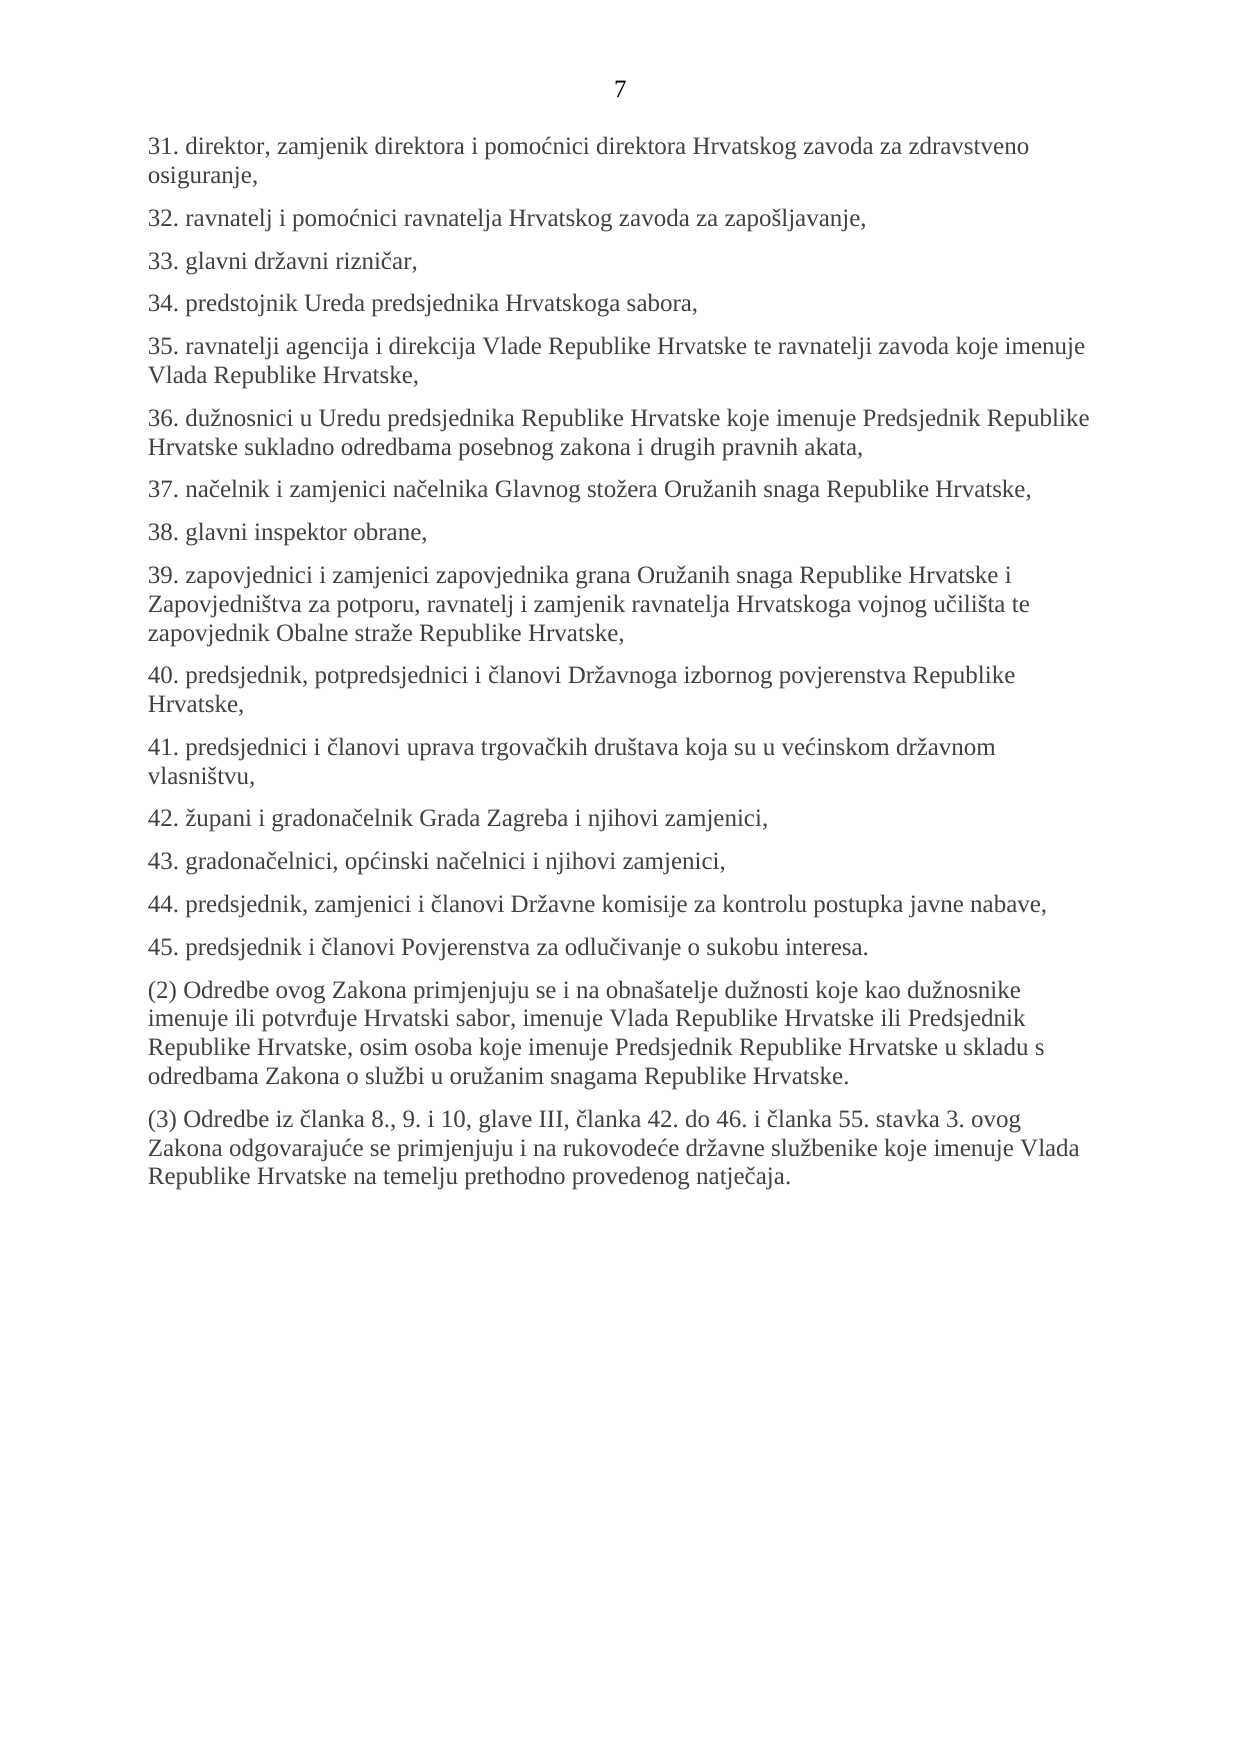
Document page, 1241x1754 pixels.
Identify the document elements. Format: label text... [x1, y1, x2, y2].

text 37. načelnik i zamjenici načelnika Glavnog stožera Oružanih snaga Republike Hrvatske, [148, 474, 1093, 503]
text 39. zapovjednici i zamjenici zapovjednika grana Oružanih snaga Republike Hrvatske i Zapovjedništva za potporu, ravnatelj i zamjenik ravnatelja Hrvatskoga vojnog učilišta te zapovjednik Obalne straže Republike Hrvatske, [148, 560, 1093, 646]
text 38. glavni inspektor obrane, [148, 517, 1093, 546]
text 45. predsjednik i članovi Povjerenstva za odlučivanje o sukobu interesa. [148, 932, 1093, 961]
text 34. predstojnik Ureda predsjednika Hrvatskoga sabora, [148, 288, 1093, 317]
text 31. direktor, zamjenik direktora i pomoćnici direktora Hrvatskog zavoda za zdravstveno osiguranje, [148, 103, 1093, 189]
text 40. predsjednik, potpredsjednici i članovi Državnoga izbornog povjerenstva Republike Hrvatske, [148, 660, 1093, 718]
text 36. dužnosnici u Uredu predsjednika Republike Hrvatske koje imenuje Predsjednik Republike Hrvatske sukladno odredbama posebnog zakona i drugih pravnih akata, [148, 403, 1093, 460]
text (2) Odredbe ovog Zakona primjenjuju se i na obnašatelje dužnosti koje kao dužnosnike imenuje ili potvrđuje Hrvatski sabor, imenuje Vlada Republike Hrvatske ili Predsjednik Republike Hrvatske, osim osoba koje imenuje Predsjednik Republike Hrvatske u skladu s odredbama Zakona o službi u oružanim snagama Republike Hrvatske. [148, 975, 1093, 1090]
text 41. predsjednici i članovi uprava trgovačkih društava koja su u većinskom državnom vlasništvu, [148, 732, 1093, 789]
text (3) Odredbe iz članka 8., 9. i 10, glave III, članka 42. do 46. i članka 55. stavka 3. ovog Zakona odgovarajuće se primjenjuju i na rukovodeće državne službenike koje imenuje Vlada Republike Hrvatske na temelju prethodno provedenog natječaja. [148, 1104, 1093, 1190]
text 42. župani i gradonačelnik Grada Zagreba i njihovi zamjenici, [148, 803, 1093, 832]
text 32. ravnatelj i pomoćnici ravnatelja Hrvatskog zavoda za zapošljavanje, [148, 203, 1093, 232]
text 44. predsjednik, zamjenici i članovi Državne komisije za kontrolu postupka javne nabave, [148, 889, 1093, 918]
text 43. gradonačelnici, općinski načelnici i njihovi zamjenici, [148, 846, 1093, 875]
text 35. ravnatelji agencija i direkcija Vlade Republike Hrvatske te ravnatelji zavoda koje imenuje Vlada Republike Hrvatske, [148, 331, 1093, 389]
text 33. glavni državni rizničar, [148, 246, 1093, 274]
